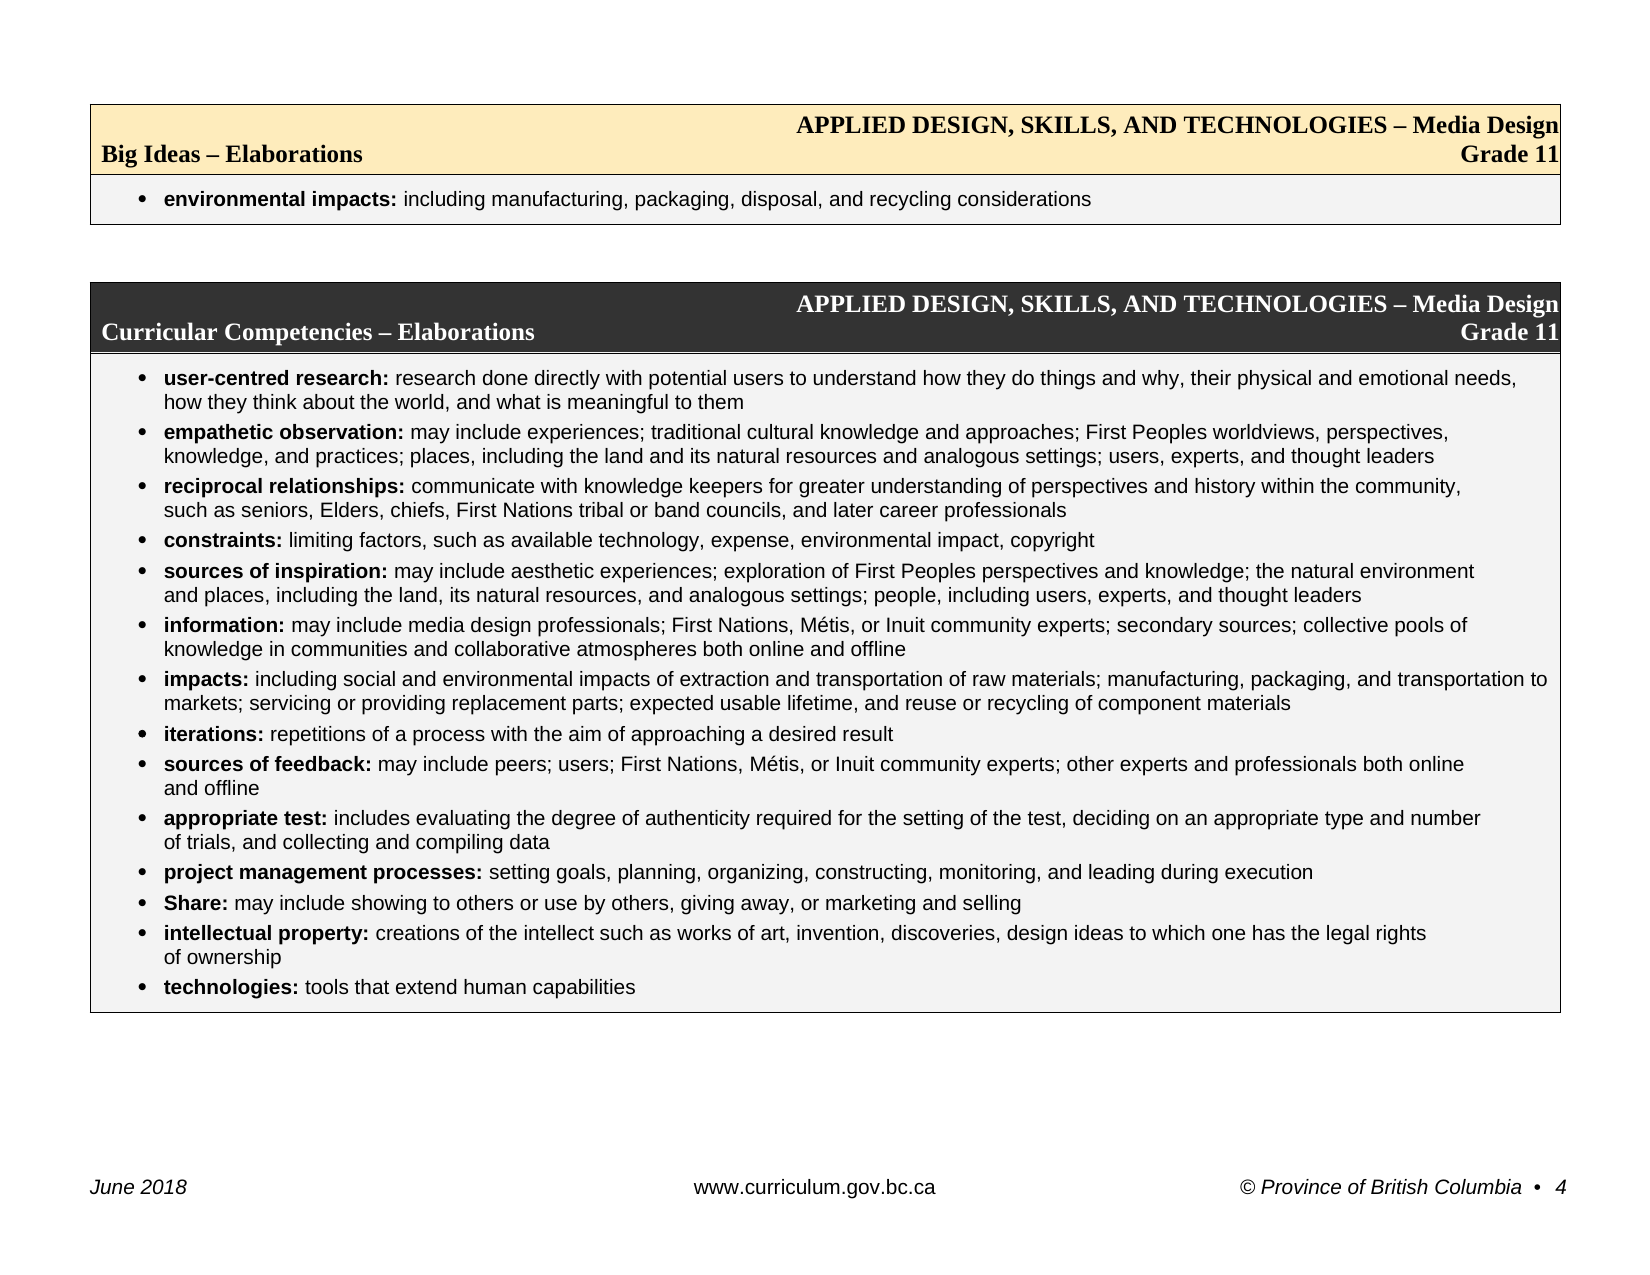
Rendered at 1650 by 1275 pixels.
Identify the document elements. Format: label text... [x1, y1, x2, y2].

table_cell environmental impacts: including manufacturing, packaging, disposal, and recycling considerations [91, 175, 1560, 224]
table_cell user-centred research: research done directly with potential users to understand how they do things and why, their physical and emotional needs, how they think about the world, and what is meaningful to them empathetic observation: may include experiences; traditional cultural knowledge and approaches; First Peoples worldviews, perspectives, knowledge, and practices; places, including the land and its natural resources and analogous settings; users, experts, and thought leaders reciprocal relationships: communicate with knowledge keepers for greater understanding of perspectives and history within the community, such as seniors, Elders, chiefs, First Nations tribal or band councils, and later career professionals constraints: limiting factors, such as available technology, expense, environmental impact, copyright sources of inspiration: may include aesthetic experiences; exploration of First Peoples perspectives and knowledge; the natural environment and places, including the land, its natural resources, and analogous settings; people, including users, experts, and thought leaders information: may include media design professionals; First Nations, Métis, or Inuit community experts; secondary sources; collective pools of knowledge in communities and collaborative atmospheres both online and offline impacts: including social and environmental impacts of extraction and transportation of raw materials; manufacturing, packaging, and transportation to markets; servicing or providing replacement parts; expected usable lifetime, and reuse or recycling of component materials iterations: repetitions of a process with the aim of approaching a desired result sources of feedback: may include peers; users; First Nations, Métis, or Inuit community experts; other experts and professionals both online and offline appropriate test: includes evaluating the degree of authenticity required for the setting of the test, deciding on an appropriate type and number of trials, and collecting and compiling data project management processes: setting goals, planning, organizing, constructing, monitoring, and leading during execution Share: may include showing to others or use by others, giving away, or marketing and selling intellectual property: creations of the intellect such as works of art, invention, discoveries, design ideas to which one has the legal rights of ownership technologies: tools that extend human capabilities [91, 354, 1560, 1012]
table_header APPLIED DESIGN, SKILLS, AND TECHNOLOGIES – Media Design Curricular Competencies – Elaborations Grade 11 [91, 283, 1560, 352]
table_header APPLIED DESIGN, SKILLS, AND TECHNOLOGIES – Media Design Big Ideas – Elaborations Grade 11 [91, 105, 1560, 174]
